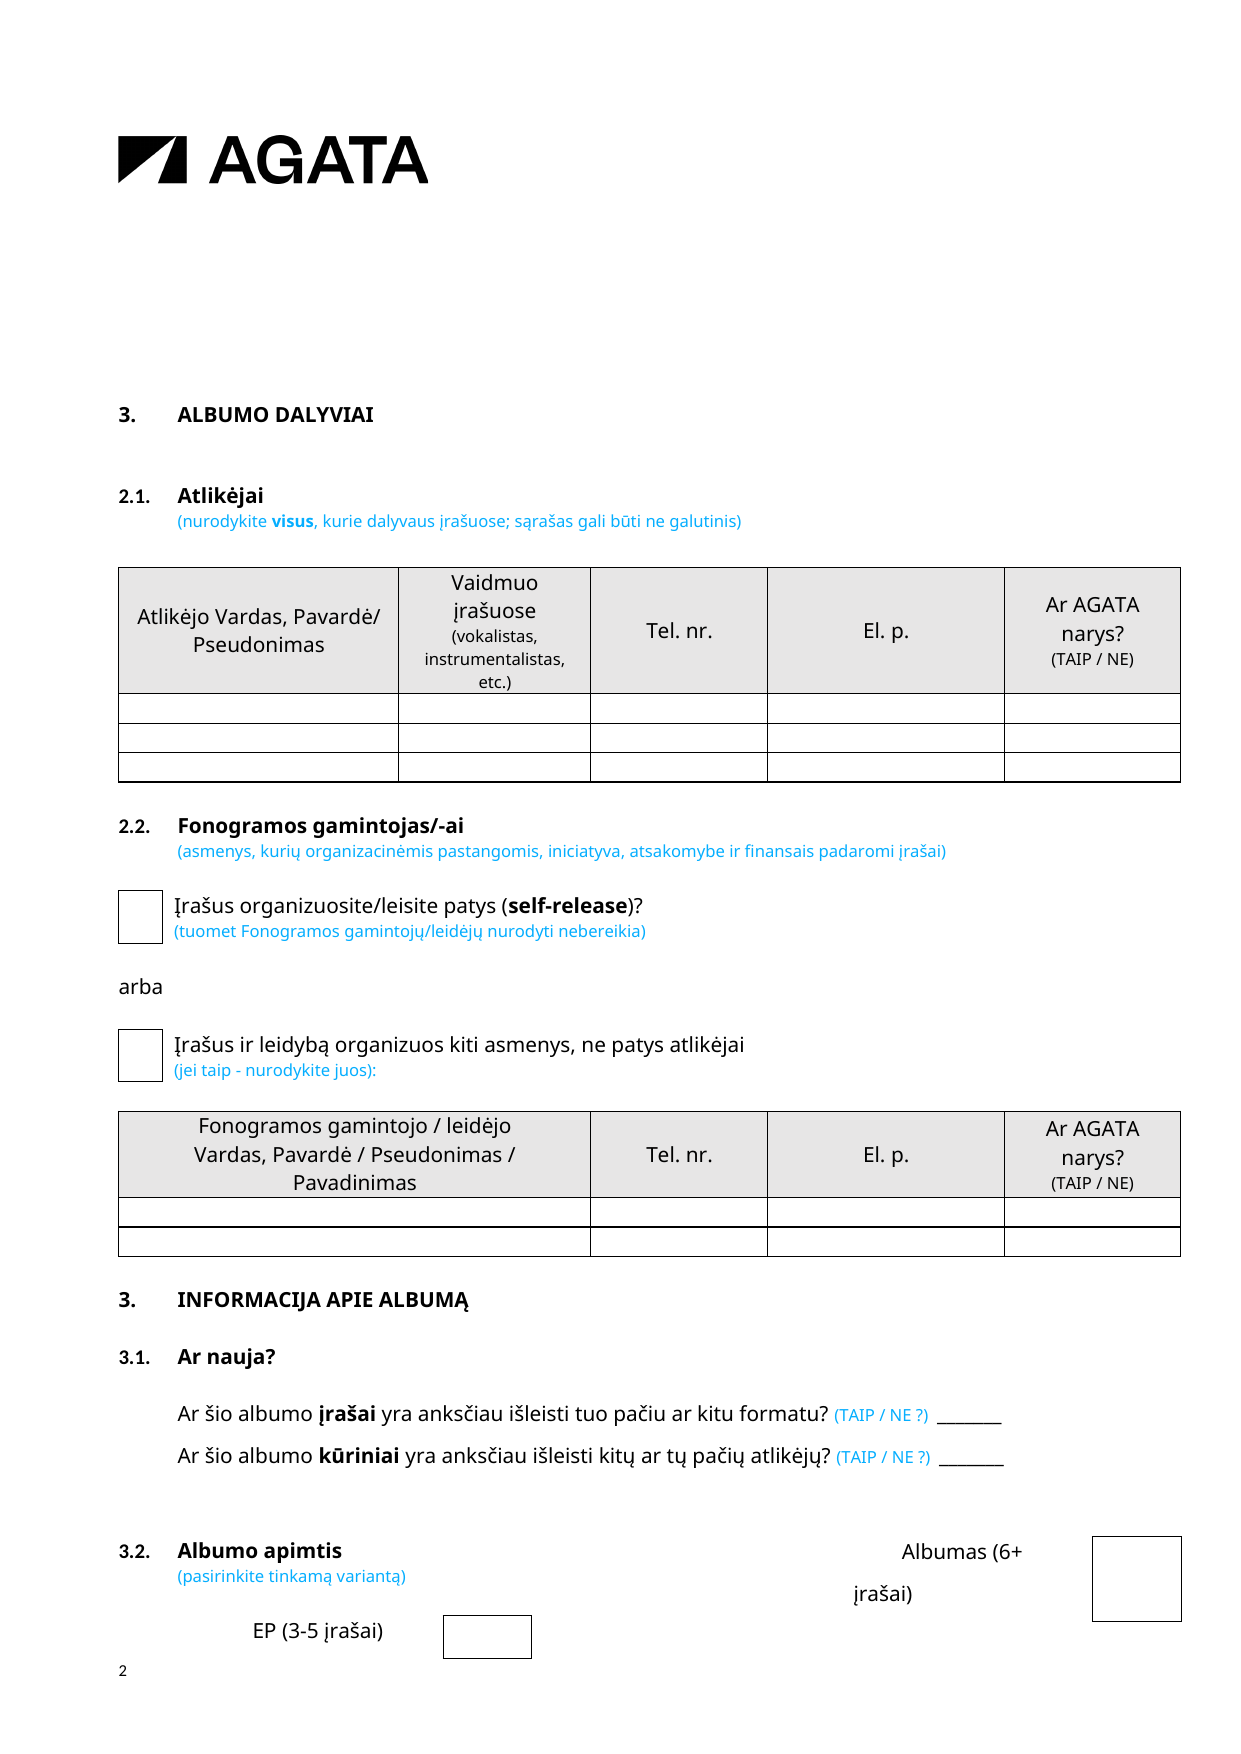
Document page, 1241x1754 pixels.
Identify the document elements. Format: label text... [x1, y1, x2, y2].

list Ar nauja? [118, 1342, 1181, 1371]
table_header [119, 891, 162, 943]
table_cell [591, 1198, 767, 1226]
table_cell [591, 694, 767, 722]
table_cell [591, 724, 767, 752]
list Atlikėjai [118, 482, 1181, 510]
table_header Įrašus organizuosite/leisite patys (self-release)? (tuomet Fonogramos gamintojų/leidėjų nurodyti nebereikia) [163, 890, 1181, 943]
table_cell Albumas (6+ įrašai) [767, 1536, 1092, 1621]
table_cell [591, 1228, 767, 1256]
table_header Tel. nr. [591, 1112, 767, 1197]
table_cell [119, 694, 398, 722]
table_cell [768, 1198, 1004, 1226]
table_cell [768, 694, 1004, 722]
table_cell Ar šio albumo kūriniai yra anksčiau išleisti kitų ar tų pačių atlikėjų? (TAIP / NE ?) _______ [118, 1441, 1152, 1482]
table_cell [119, 1228, 590, 1256]
table_cell [119, 1198, 590, 1226]
table_cell [1093, 1537, 1181, 1621]
list Fonogramos gamintojas/-ai [118, 811, 1181, 839]
table_header Vaidmuo įrašuose (vokalistas, instrumentalistas, etc.) [399, 568, 590, 693]
table_cell [399, 724, 590, 752]
table_cell [399, 753, 590, 781]
table_cell [768, 724, 1004, 752]
table_cell [1005, 724, 1180, 752]
table_header Ar šio albumo įrašai yra anksčiau išleisti tuo pačiu ar kitu formatu? (TAIP / NE ?) _______ [118, 1399, 1152, 1441]
table_header El. p. [768, 1112, 1004, 1197]
table_header EP (3-5 įrašai) [118, 1615, 443, 1658]
table_header Ar AGATA narys? (TAIP / NE) [1005, 568, 1180, 693]
list INFORMACIJA APIE ALBUMĄ [118, 1285, 1181, 1314]
table_cell [1005, 694, 1180, 722]
table_cell [591, 753, 767, 781]
table_cell [399, 694, 590, 722]
table_cell [1005, 753, 1180, 781]
list (pasirinkite tinkamą variantą) [177, 1564, 532, 1587]
table_cell [119, 753, 398, 781]
table_header Fonogramos gamintojo / leidėjo Vardas, Pavardė / Pseudonimas / Pavadinimas [119, 1112, 590, 1197]
table_header Atlikėjo Vardas, Pavardė/ Pseudonimas [119, 568, 398, 693]
list (nurodykite visus, kurie dalyvaus įrašuose; sąrašas gali būti ne galutinis) [177, 510, 1181, 533]
table_cell [119, 724, 398, 752]
table_cell [768, 1228, 1004, 1256]
table_cell [1005, 1228, 1180, 1256]
text 3. ALBUMO DALYVIAI [118, 400, 1181, 428]
list (asmenys, kurių organizacinėmis pastangomis, iniciatyva, atsakomybe ir finansais padaromi įrašai) [177, 839, 1181, 862]
table_header El. p. [768, 568, 1004, 693]
list Albumo apimtis [118, 1536, 532, 1564]
table_header [444, 1616, 531, 1658]
table_cell [768, 753, 1004, 781]
list arba [118, 972, 1181, 1001]
table_header [119, 1030, 162, 1081]
table_cell [1005, 1198, 1180, 1226]
table_header Įrašus ir leidybą organizuos kiti asmenys, ne patys atlikėjai (jei taip - nurodykite juos): [163, 1029, 1181, 1081]
table_header Tel. nr. [591, 568, 767, 693]
table_header Ar AGATA narys? (TAIP / NE) [1005, 1112, 1180, 1197]
